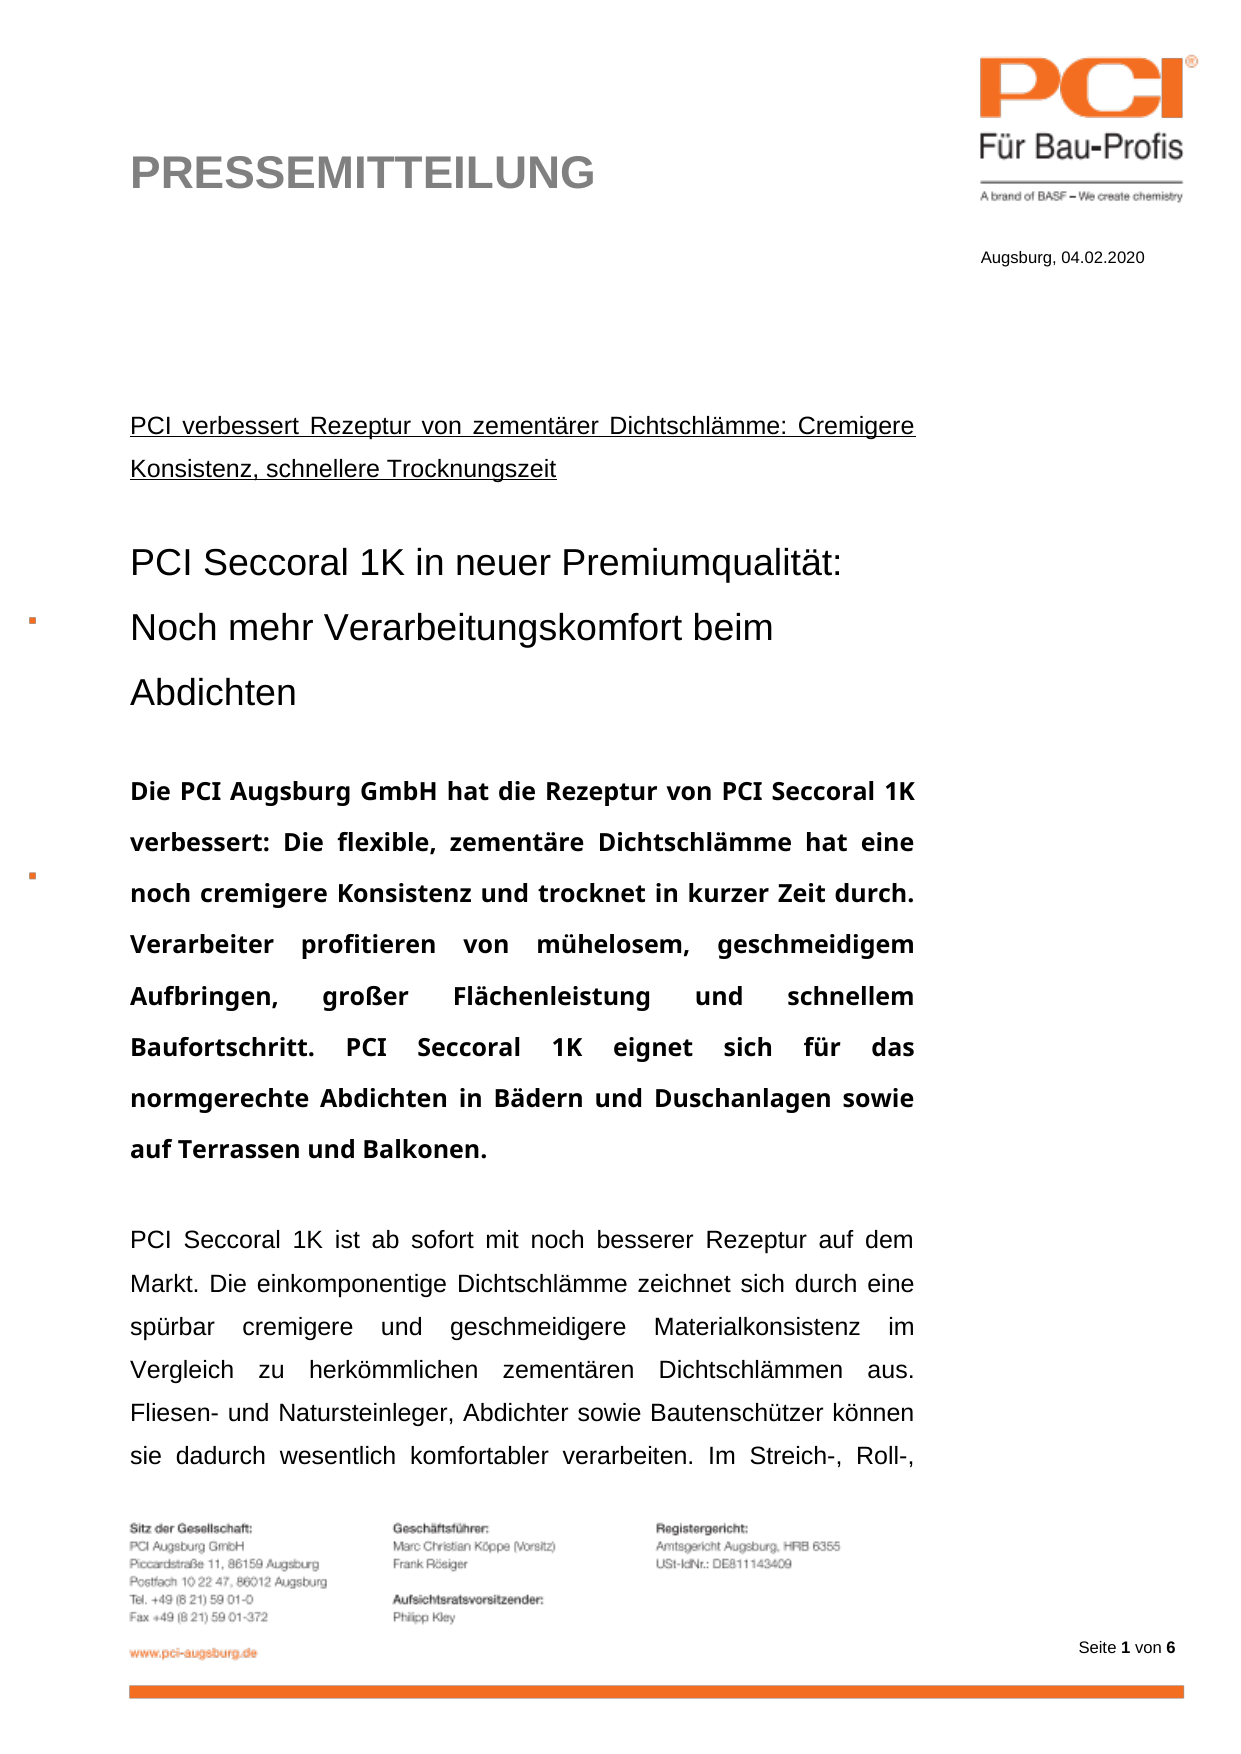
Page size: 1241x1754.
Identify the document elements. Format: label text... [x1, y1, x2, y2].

text PCI verbessert Rezeptur von zementärer Dichtschlämme: Cremigere Konsistenz, schnellere Trocknungszeit [130, 437, 915, 483]
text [130, 1226, 915, 1470]
text PCI verbessert Rezeptur von zementärer Dichtschlämme: Cremigere Konsistenz, schnellere Trocknungszeit [130, 411, 915, 436]
text PCI Seccoral 1K in neuer Premiumqualität: Noch mehr Verarbeitungskomfort beim Abdichten [130, 541, 915, 713]
text Die PCI Augsburg GmbH hat die Rezeptur von PCI Seccoral 1K verbessert: Die flexible, zementäre Dichtschlämme hat eine noch cremigere Konsistenz und trocknet in kurzer Zeit durch. Verarbeiter profitieren von mühelosem, geschmeidigem Aufbringen, großer Flächenleistung und schnellem Baufortschritt. PCI Seccoral 1K eignet sich für das normgerechte Abdichten in Bädern und Duschanlagen sowie auf Terrassen und Balkonen. [130, 774, 915, 1165]
